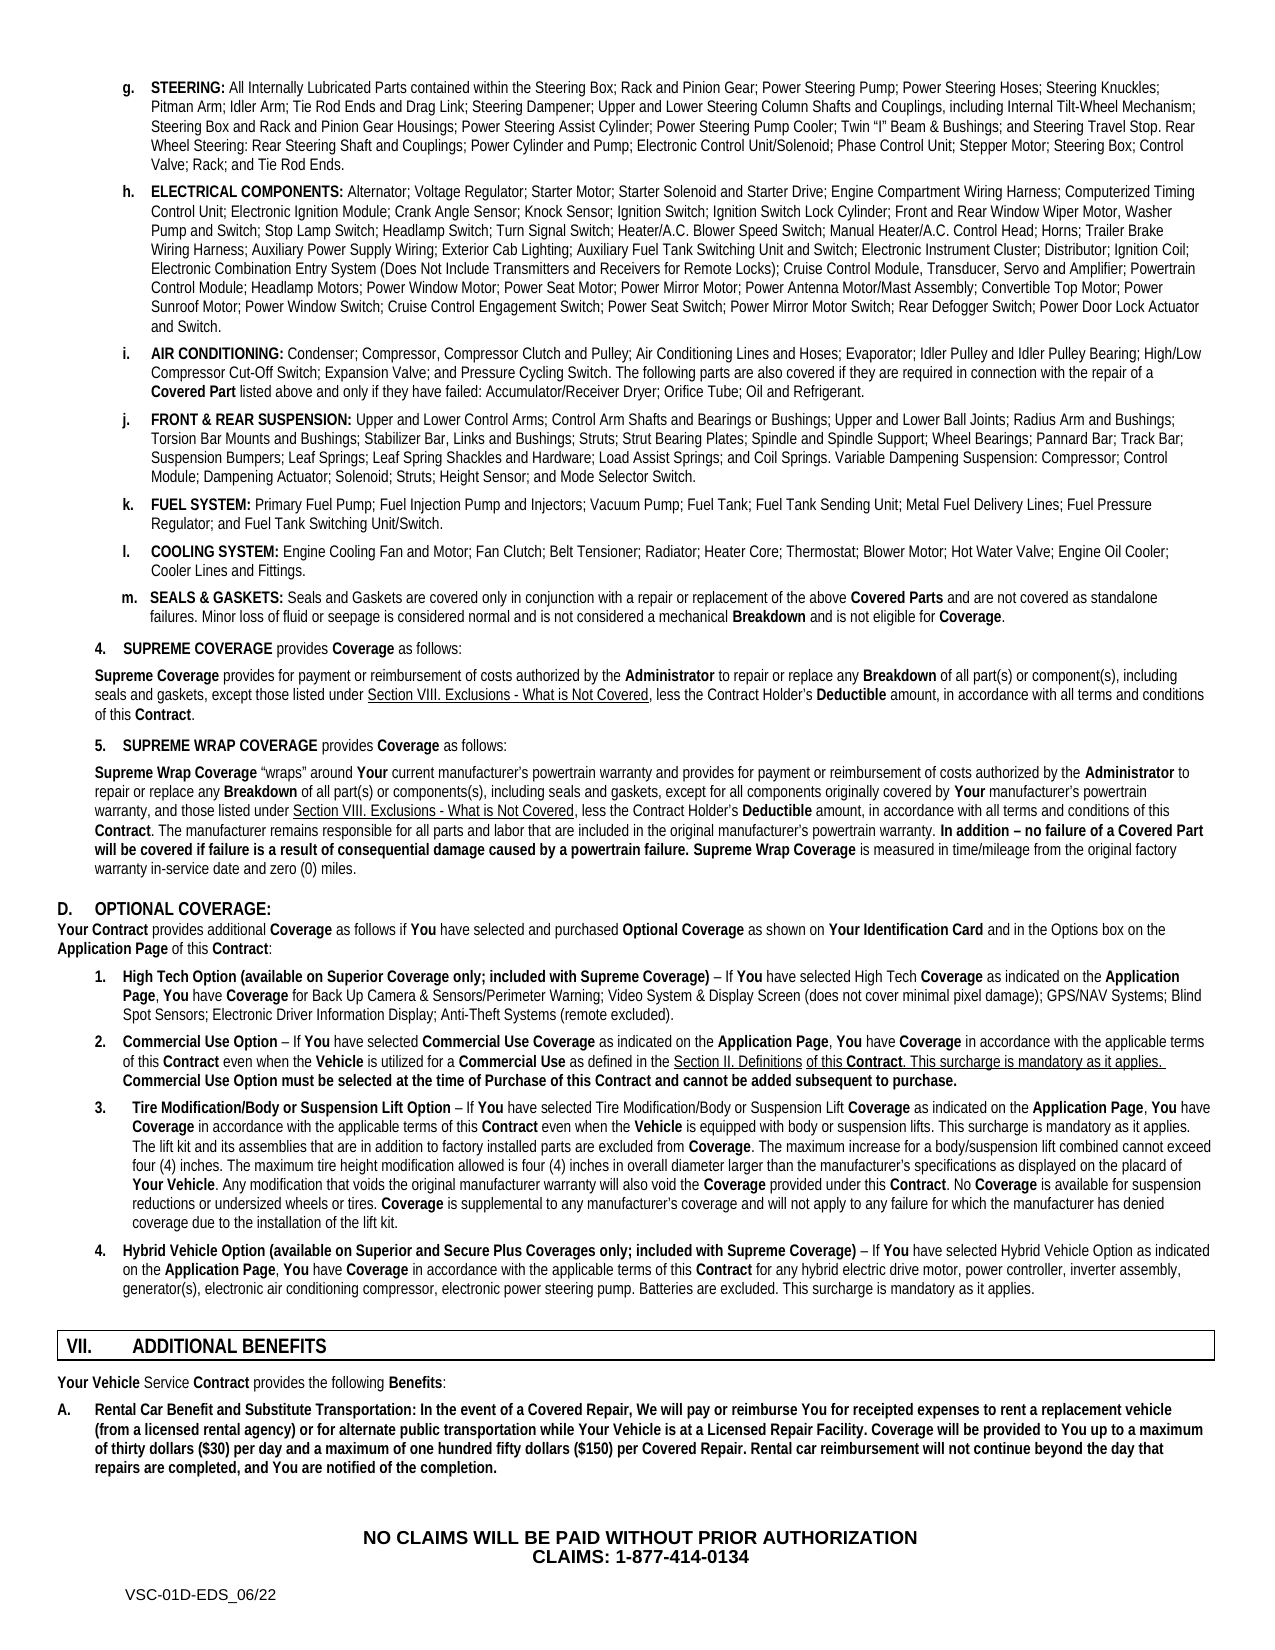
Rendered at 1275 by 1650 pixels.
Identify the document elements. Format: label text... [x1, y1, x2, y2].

list FUEL SYSTEM: Primary Fuel Pump; Fuel Injection Pump and Injectors; Vacuum Pump; Fuel Tank; Fuel Tank Sending Unit; Metal Fuel Delivery Lines; Fuel Pressure Regulator; and Fuel Tank Switching Unit/Switch. [122, 495, 1206, 533]
list STEERING: All Internally Lubricated Parts contained within the Steering Box; Rack and Pinion Gear; Power Steering Pump; Power Steering Hoses; Steering Knuckles; Pitman Arm; Idler Arm; Tie Rod Ends and Drag Link; Steering Dampener; Upper and Lower Steering Column Shafts and Couplings, including Internal Tilt-Wheel Mechanism; Steering Box and Rack and Pinion Gear Housings; Power Steering Assist Cylinder; Power Steering Pump Cooler; Twin “I” Beam & Bushings; and Steering Travel Stop. Rear Wheel Steering: Rear Steering Shaft and Couplings; Power Cylinder and Pump; Electronic Control Unit/Solenoid; Phase Control Unit; Stepper Motor; Steering Box; Control Valve; Rack; and Tie Rod Ends. [122, 78, 1206, 174]
list Supreme Wrap Coverage “wraps” around Your current manufacturer’s powertrain warranty and provides for payment or reimbursement of costs authorized by the Administrator to repair or replace any Breakdown of all part(s) or components(s), including seals and gaskets, except for all components originally covered by Your manufacturer’s powertrain warranty, and those listed under Section VIII. Exclusions - What is Not Covered, less the Contract Holder’s Deductible amount, in accordance with all terms and conditions of this Contract. The manufacturer remains responsible for all parts and labor that are included in the original manufacturer’s powertrain warranty. In addition – no failure of a Covered Part will be covered if failure is a result of consequential damage caused by a powertrain failure. Supreme Wrap Coverage is measured in time/mileage from the original factory warranty in-service date and zero (0) miles. [94, 763, 1206, 878]
list Rental Car Benefit and Substitute Transportation: In the event of a Covered Repair, We will pay or reimburse You for receipted expenses to rent a replacement vehicle (from a licensed rental agency) or for alternate public transportation while Your Vehicle is at a Licensed Repair Facility. Coverage will be provided to You up to a maximum of thirty dollars ($30) per day and a maximum of one hundred fifty dollars ($150) per Covered Repair. Rental car reimbursement will not continue beyond the day that repairs are completed, and You are notified of the completion. [57, 1400, 1206, 1477]
list SUPREME WRAP COVERAGE provides Coverage as follows: [94, 735, 1206, 754]
list FRONT & REAR SUSPENSION: Upper and Lower Control Arms; Control Arm Shafts and Bearings or Bushings; Upper and Lower Ball Joints; Radius Arm and Bushings; Torsion Bar Mounts and Bushings; Stabilizer Bar, Links and Bushings; Struts; Strut Bearing Plates; Spindle and Spindle Support; Wheel Bearings; Pannard Bar; Track Bar; Suspension Bumpers; Leaf Springs; Leaf Spring Shackles and Hardware; Load Assist Springs; and Coil Springs. Variable Dampening Suspension: Compressor; Control Module; Dampening Actuator; Solenoid; Struts; Height Sensor; and Mode Selector Switch. [122, 410, 1206, 486]
list ELECTRICAL COMPONENTS: Alternator; Voltage Regulator; Starter Motor; Starter Solenoid and Starter Drive; Engine Compartment Wiring Harness; Computerized Timing Control Unit; Electronic Ignition Module; Crank Angle Sensor; Knock Sensor; Ignition Switch; Ignition Switch Lock Cylinder; Front and Rear Window Wiper Motor, Washer Pump and Switch; Stop Lamp Switch; Headlamp Switch; Turn Signal Switch; Heater/A.C. Blower Speed Switch; Manual Heater/A.C. Control Head; Horns; Trailer Brake Wiring Harness; Auxiliary Power Supply Wiring; Exterior Cab Lighting; Auxiliary Fuel Tank Switching Unit and Switch; Electronic Instrument Cluster; Distributor; Ignition Coil; Electronic Combination Entry System (Does Not Include Transmitters and Receivers for Remote Locks); Cruise Control Module, Transducer, Servo and Amplifier; Powertrain Control Module; Headlamp Motors; Power Window Motor; Power Seat Motor; Power Mirror Motor; Power Antenna Motor/Mast Assembly; Convertible Top Motor; Power Sunroof Motor; Power Window Switch; Cruise Control Engagement Switch; Power Seat Switch; Power Mirror Motor Switch; Rear Defogger Switch; Power Door Lock Actuator and Switch. [122, 182, 1206, 336]
list Hybrid Vehicle Option (available on Superior and Secure Plus Coverages only; included with Supreme Coverage) – If You have selected Hybrid Vehicle Option as indicated on the Application Page, You have Coverage in accordance with the applicable terms of this Contract for any hybrid electric drive motor, power controller, inverter assembly, generator(s), electronic air conditioning compressor, electronic power steering pump. Batteries are excluded. This surcharge is mandatory as it applies. [94, 1241, 1212, 1298]
list High Tech Option (available on Superior Coverage only; included with Supreme Coverage) – If You have selected High Tech Coverage as indicated on the Application Page, You have Coverage for Back Up Camera & Sensors/Perimeter Warning; Video System & Display Screen (does not cover minimal pixel damage); GPS/NAV Systems; Blind Spot Sensors; Electronic Driver Information Display; Anti-Theft Systems (remote excluded). [94, 966, 1212, 1024]
list Tire Modification/Body or Suspension Lift Option – If You have selected Tire Modification/Body or Suspension Lift Coverage as indicated on the Application Page, You have Coverage in accordance with the applicable terms of this Contract even when the Vehicle is equipped with body or suspension lifts. This surcharge is mandatory as it applies. The lift kit and its assemblies that are in addition to factory installed parts are excluded from Coverage. The maximum increase for a body/suspension lift combined cannot exceed four (4) inches. The maximum tire height modification allowed is four (4) inches in overall diameter larger than the manufacturer’s specifications as displayed on the placard of Your Vehicle. Any modification that voids the original manufacturer warranty will also void the Coverage provided under this Contract. No Coverage is available for suspension reductions or undersized wheels or tires. Coverage is supplemental to any manufacturer’s coverage and will not apply to any failure for which the manufacturer has denied coverage due to the installation of the lift kit. [94, 1098, 1212, 1232]
list SEALS & GASKETS: Seals and Gaskets are covered only in conjunction with a repair or replacement of the above Covered Parts and are not covered as standalone failures. Minor loss of fluid or seepage is considered normal and is not considered a mechanical Breakdown and is not eligible for Coverage. [121, 588, 1206, 626]
list COOLING SYSTEM: Engine Cooling Fan and Motor; Fan Clutch; Belt Tensioner; Radiator; Heater Core; Thermostat; Blower Motor; Hot Water Valve; Engine Oil Cooler; Cooler Lines and Fittings. [122, 541, 1206, 580]
text VII. ADDITIONAL BENEFITS [58, 1331, 1214, 1359]
list Supreme Coverage provides for payment or reimbursement of costs authorized by the Administrator to repair or replace any Breakdown of all part(s) or component(s), including seals and gaskets, except those listed under Section VIII. Exclusions - What is Not Covered, less the Contract Holder’s Deductible amount, in accordance with all terms and conditions of this Contract. [94, 666, 1206, 723]
list Commercial Use Option – If You have selected Commercial Use Coverage as indicated on the Application Page, You have Coverage in accordance with the applicable terms of this Contract even when the Vehicle is utilized for a Commercial Use as defined in the Section II. Definitions of this Contract. This surcharge is mandatory as it applies. Commercial Use Option must be selected at the time of Purchase of this Contract and cannot be added subsequent to purchase. [94, 1032, 1212, 1090]
list AIR CONDITIONING: Condenser; Compressor, Compressor Clutch and Pulley; Air Conditioning Lines and Hoses; Evaporator; Idler Pulley and Idler Pulley Bearing; High/Low Compressor Cut-Off Switch; Expansion Valve; and Pressure Cycling Switch. The following parts are also covered if they are required in connection with the repair of a Covered Part listed above and only if they have failed: Accumulator/Receiver Dryer; Orifice Tube; Oil and Refrigerant. [122, 344, 1206, 401]
list OPTIONAL COVERAGE: [57, 898, 1206, 920]
text Your Vehicle Service Contract provides the following Benefits: [57, 1373, 1206, 1392]
text Your Contract provides additional Coverage as follows if You have selected and purchased Optional Coverage as shown on Your Identification Card and in the Options box on the Application Page of this Contract: [57, 920, 1206, 958]
list SUPREME COVERAGE provides Coverage as follows: [94, 638, 1206, 658]
